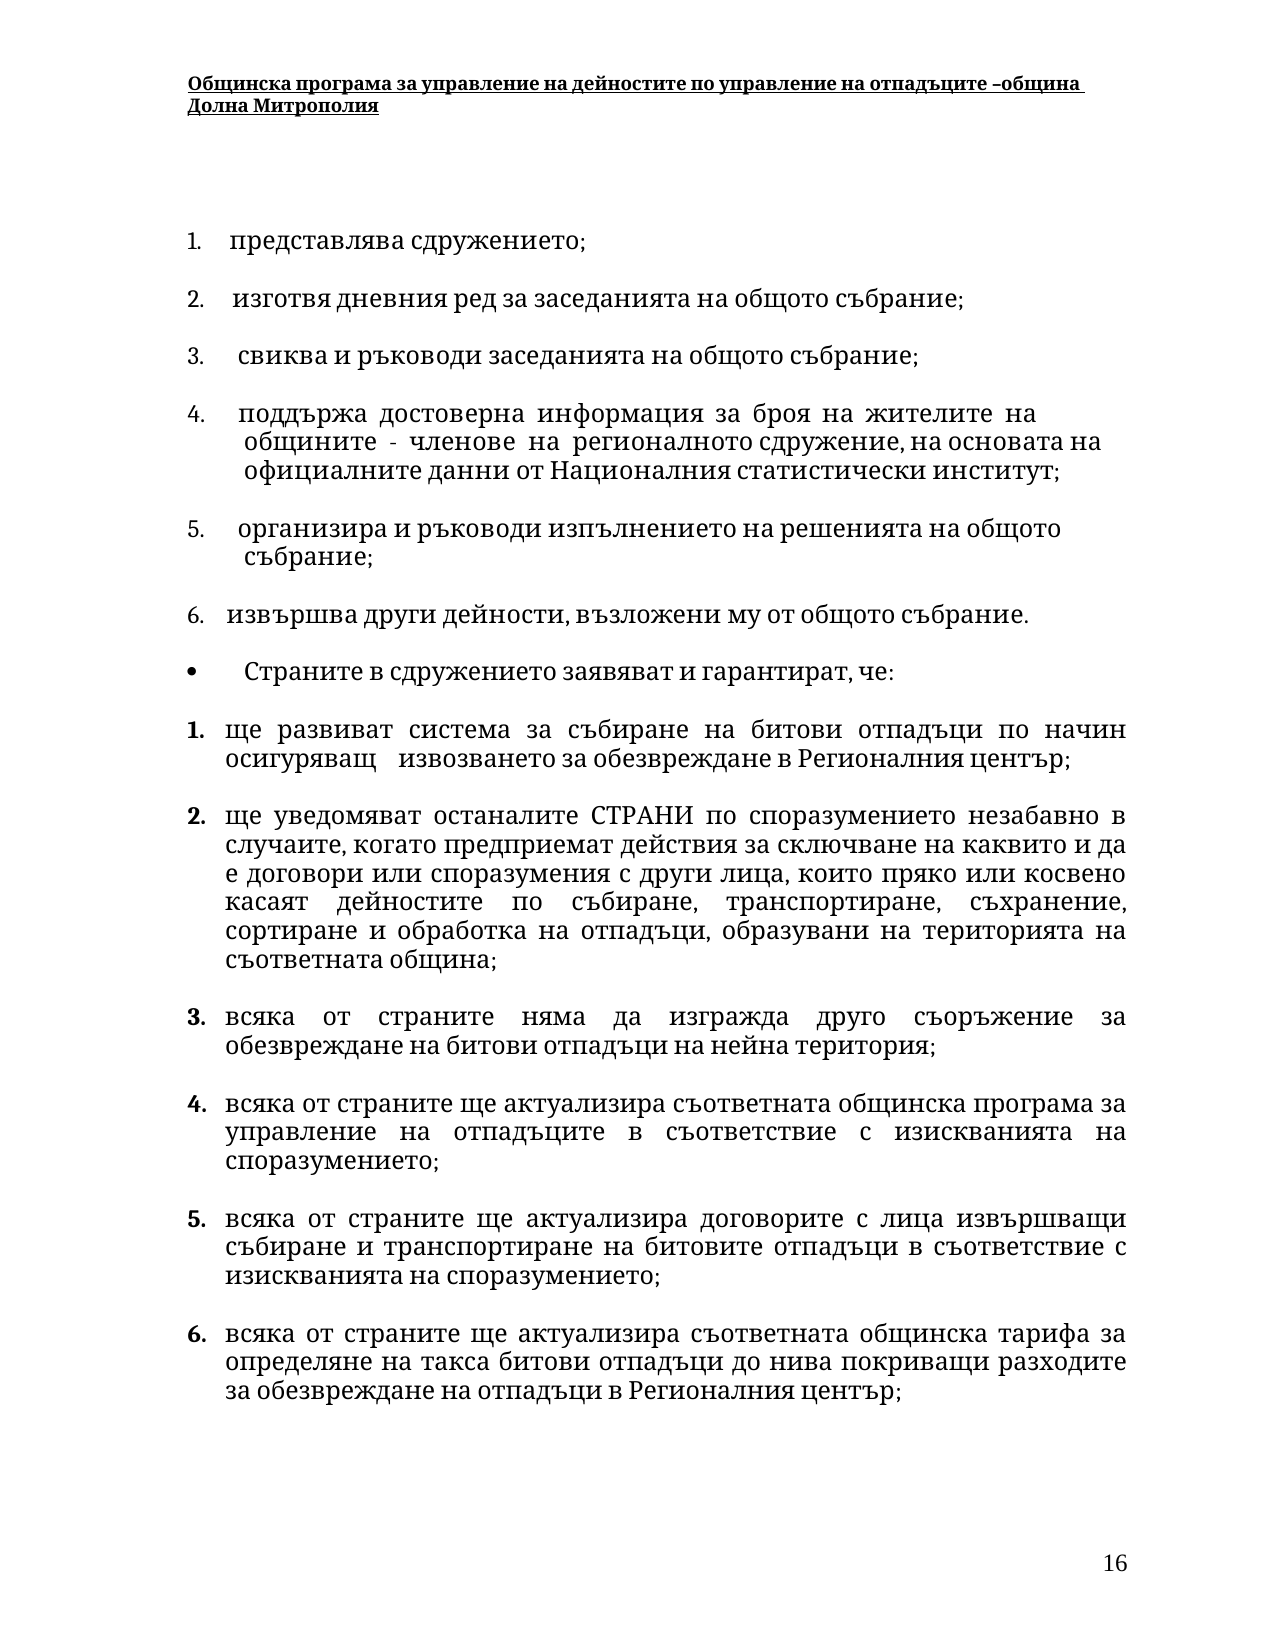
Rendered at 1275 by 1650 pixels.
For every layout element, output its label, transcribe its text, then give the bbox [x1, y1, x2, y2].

text 5. организира и ръководи изпълнението на решенията на общото събрание; [187, 514, 1127, 572]
text 4. поддържа достоверна информация за броя на жителите на общините - членове на регионалното сдружение, на основата на официалните данни от Националния статистически институт; [187, 399, 1127, 486]
list всяка от страните няма да изгражда друго съоръжение за обезвреждане на битови отпадъци на нейна територия; [187, 1003, 1127, 1061]
list всяка от страните ще актуализира съответната общинска тарифа за определяне на такса битови отпадъци до нива покриващи разходите за обезвреждане на отпадъци в Регионалния център; [187, 1319, 1127, 1406]
text 6. извършва други дейности, възложени му от общото събрание. [187, 601, 1127, 629]
list ще развиват система за събиране на битови отпадъци по начин осигуряващ извозването за обезвреждане в Регионалния център; [187, 716, 1127, 773]
list всяка от страните ще актуализира договорите с лица извършващи събиране и транспортиране на битовите отпадъци в съответствие с изискванията на споразумението; [187, 1204, 1127, 1291]
text 1. представлява сдружението; [187, 227, 1127, 256]
list всяка от страните ще актуализира съответната общинска програма за управление на отпадъците в съответствие с изискванията на споразумението; [187, 1089, 1127, 1176]
list ще уведомяват останалите СТРАНИ по споразумението незабавно в случаите, когато предприемат действия за сключване на каквито и да е договори или споразумения с други лица, които пряко или косвено касаят дейностите по събиране, транспортиране, съхранение, сортиране и обработка на отпадъци, образувани на територията на съответната община; [187, 802, 1127, 974]
text 3. свиква и ръководи заседанията на общото събрание; [187, 342, 1127, 371]
text 2. изготвя дневния ред за заседанията на общото събрание; [187, 284, 1127, 313]
list Страните в сдружението заявяват и гарантират, че: [187, 658, 1127, 687]
